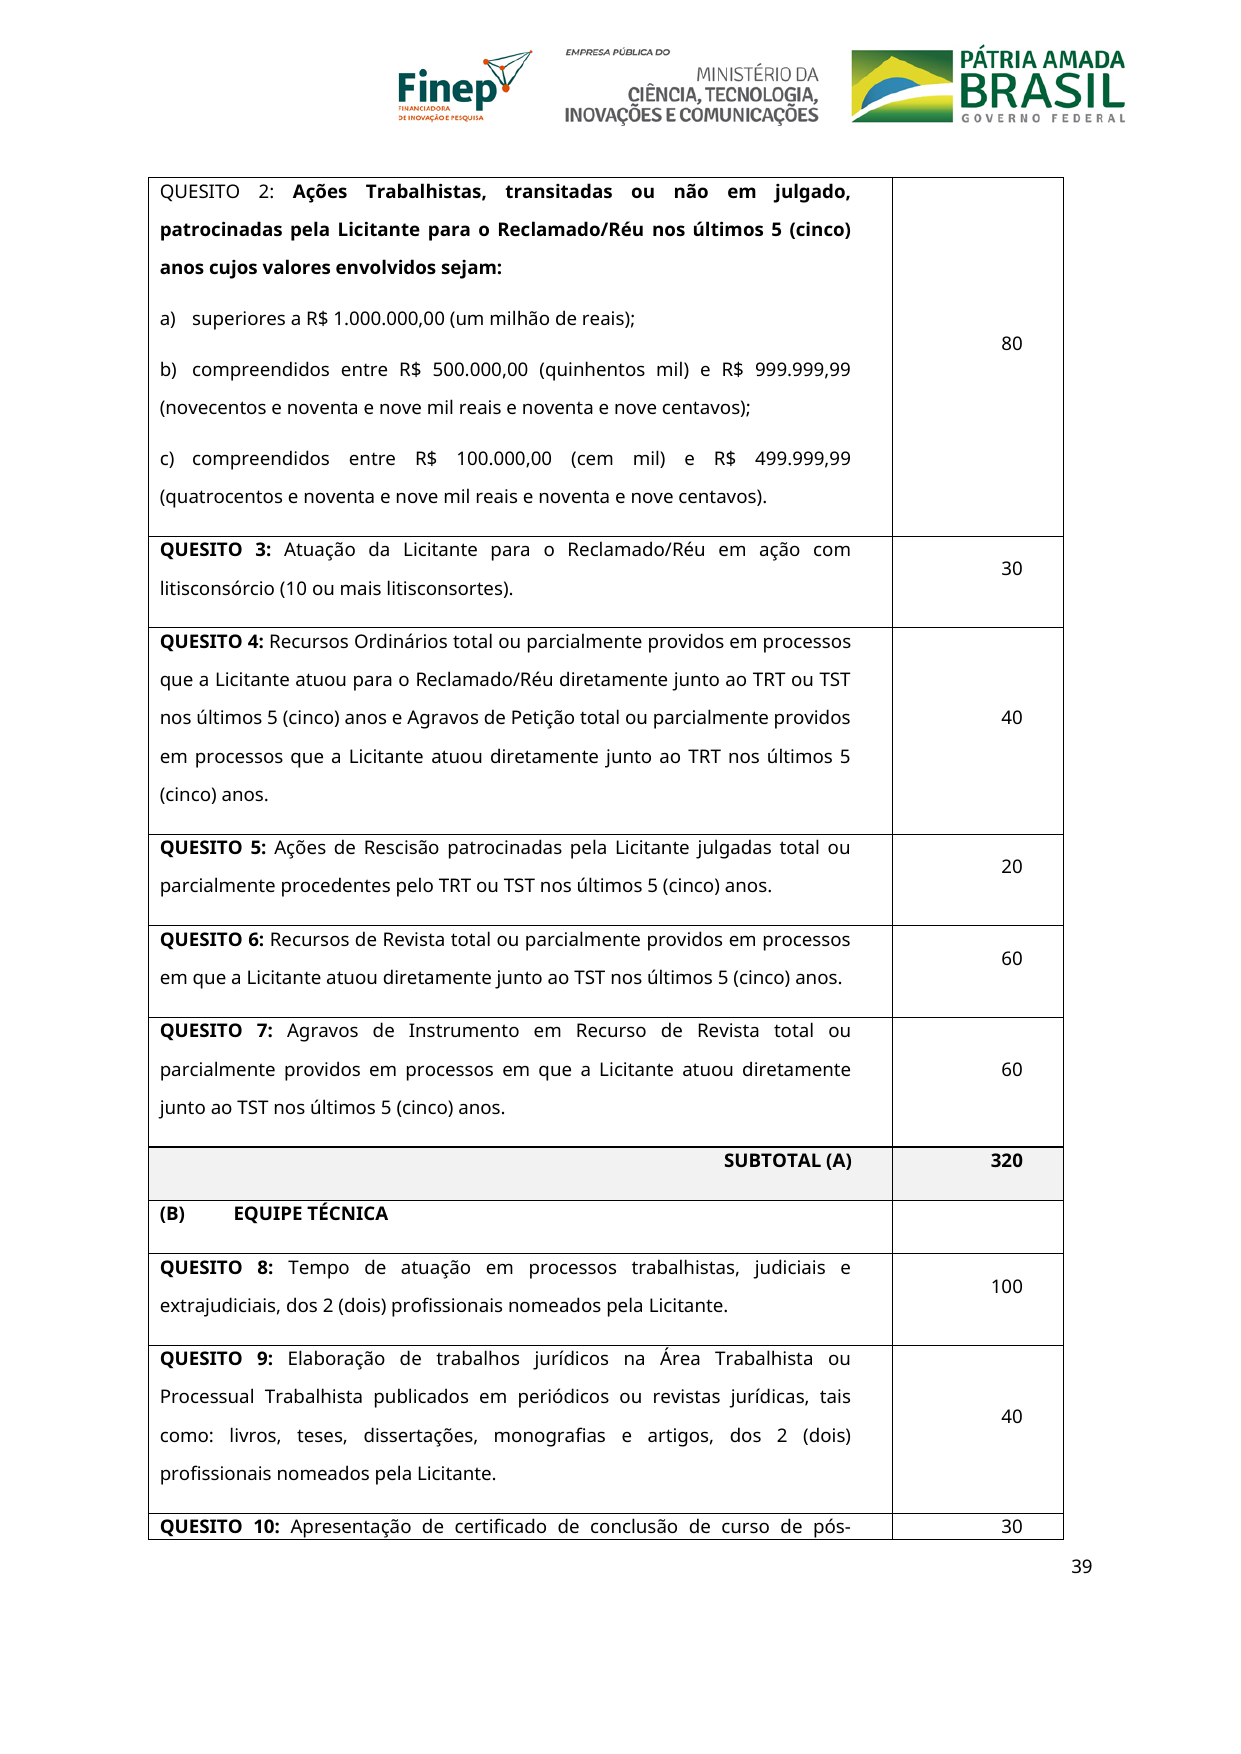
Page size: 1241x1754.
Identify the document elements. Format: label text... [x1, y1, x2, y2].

table_cell 320 [893, 1148, 1063, 1200]
table_cell 80 [893, 178, 1063, 536]
table_cell 100 [893, 1254, 1063, 1344]
table_cell 60 [893, 926, 1063, 1017]
table_cell QUESITO 2: Ações Trabalhistas, transitadas ou não em julgado, patrocinadas pela Licitante para o Reclamado/Réu nos últimos 5 (cinco) anos cujos valores envolvidos sejam: superiores a R$ 1.000.000,00 (um milhão de reais); compreendidos entre R$ 500.000,00 (quinhentos mil) e R$ 999.999,99 (novecentos e noventa e nove mil reais e noventa e nove centavos); compreendidos entre R$ 100.000,00 (cem mil) e R$ 499.999,99 (quatrocentos e noventa e nove mil reais e noventa e nove centavos). [149, 178, 892, 536]
table_cell SUBTOTAL (A) [149, 1148, 892, 1200]
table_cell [149, 1514, 892, 1539]
table_cell 30 [893, 1514, 1063, 1539]
table_cell 20 [893, 835, 1063, 925]
table_cell QUESITO 4: Recursos Ordinários total ou parcialmente providos em processos que a Licitante atuou para o Reclamado/Réu diretamente junto ao TRT ou TST nos últimos 5 (cinco) anos e Agravos de Petição total ou parcialmente providos em processos que a Licitante atuou diretamente junto ao TRT nos últimos 5 (cinco) anos. [149, 628, 892, 833]
table_cell EQUIPE TÉCNICA [149, 1201, 892, 1253]
table_cell QUESITO 5: Ações de Rescisão patrocinadas pela Licitante julgadas total ou parcialmente procedentes pelo TRT ou TST nos últimos 5 (cinco) anos. [149, 835, 892, 925]
table_cell QUESITO 9: Elaboração de trabalhos jurídicos na Área Trabalhista ou Processual Trabalhista publicados em periódicos ou revistas jurídicas, tais como: livros, teses, dissertações, monografias e artigos, dos 2 (dois) profissionais nomeados pela Licitante. [149, 1346, 892, 1513]
table_cell 60 [893, 1018, 1063, 1146]
table_cell 40 [893, 628, 1063, 833]
picture [398, 44, 1125, 126]
table_cell 30 [893, 537, 1063, 627]
table_cell [893, 1201, 1063, 1253]
table_cell QUESITO 7: Agravos de Instrumento em Recurso de Revista total ou parcialmente providos em processos em que a Licitante atuou diretamente junto ao TST nos últimos 5 (cinco) anos. [149, 1018, 892, 1146]
table_cell QUESITO 8: Tempo de atuação em processos trabalhistas, judiciais e extrajudiciais, dos 2 (dois) profissionais nomeados pela Licitante. [149, 1254, 892, 1344]
table_cell QUESITO 3: Atuação da Licitante para o Reclamado/Réu em ação com litisconsórcio (10 ou mais litisconsortes). [149, 537, 892, 627]
table_cell 40 [893, 1346, 1063, 1513]
table_cell QUESITO 6: Recursos de Revista total ou parcialmente providos em processos em que a Licitante atuou diretamente junto ao TST nos últimos 5 (cinco) anos. [149, 926, 892, 1017]
